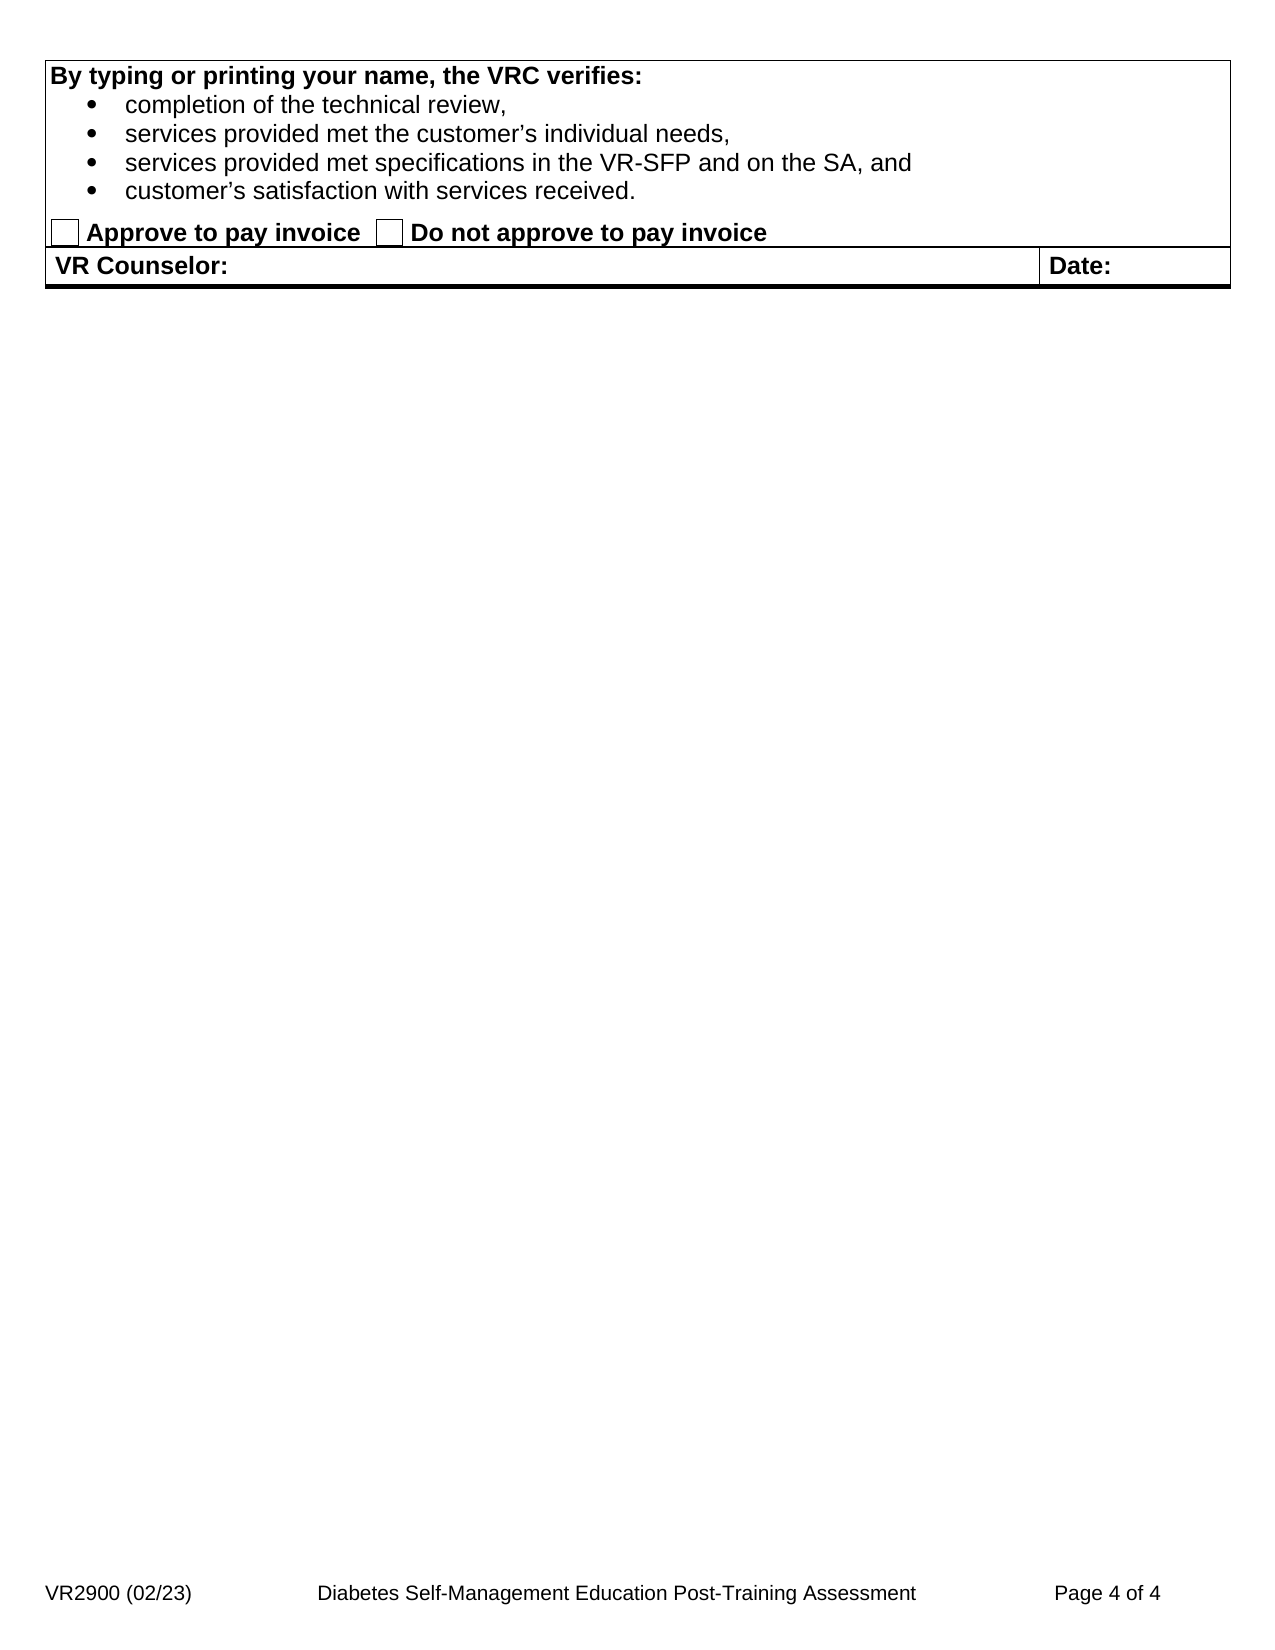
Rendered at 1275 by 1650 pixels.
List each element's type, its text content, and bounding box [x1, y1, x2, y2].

table_cell By typing or printing your name, the VRC verifies: completion of the technical review, services provided met the customer’s individual needs, services provided met specifications in the VR-SFP and on the SA, and customer’s satisfaction with services received. Approve to pay invoice Do not approve to pay invoice [46, 61, 1230, 246]
table_cell Date: [1040, 248, 1230, 284]
table_cell VR Counselor: [46, 248, 1039, 284]
